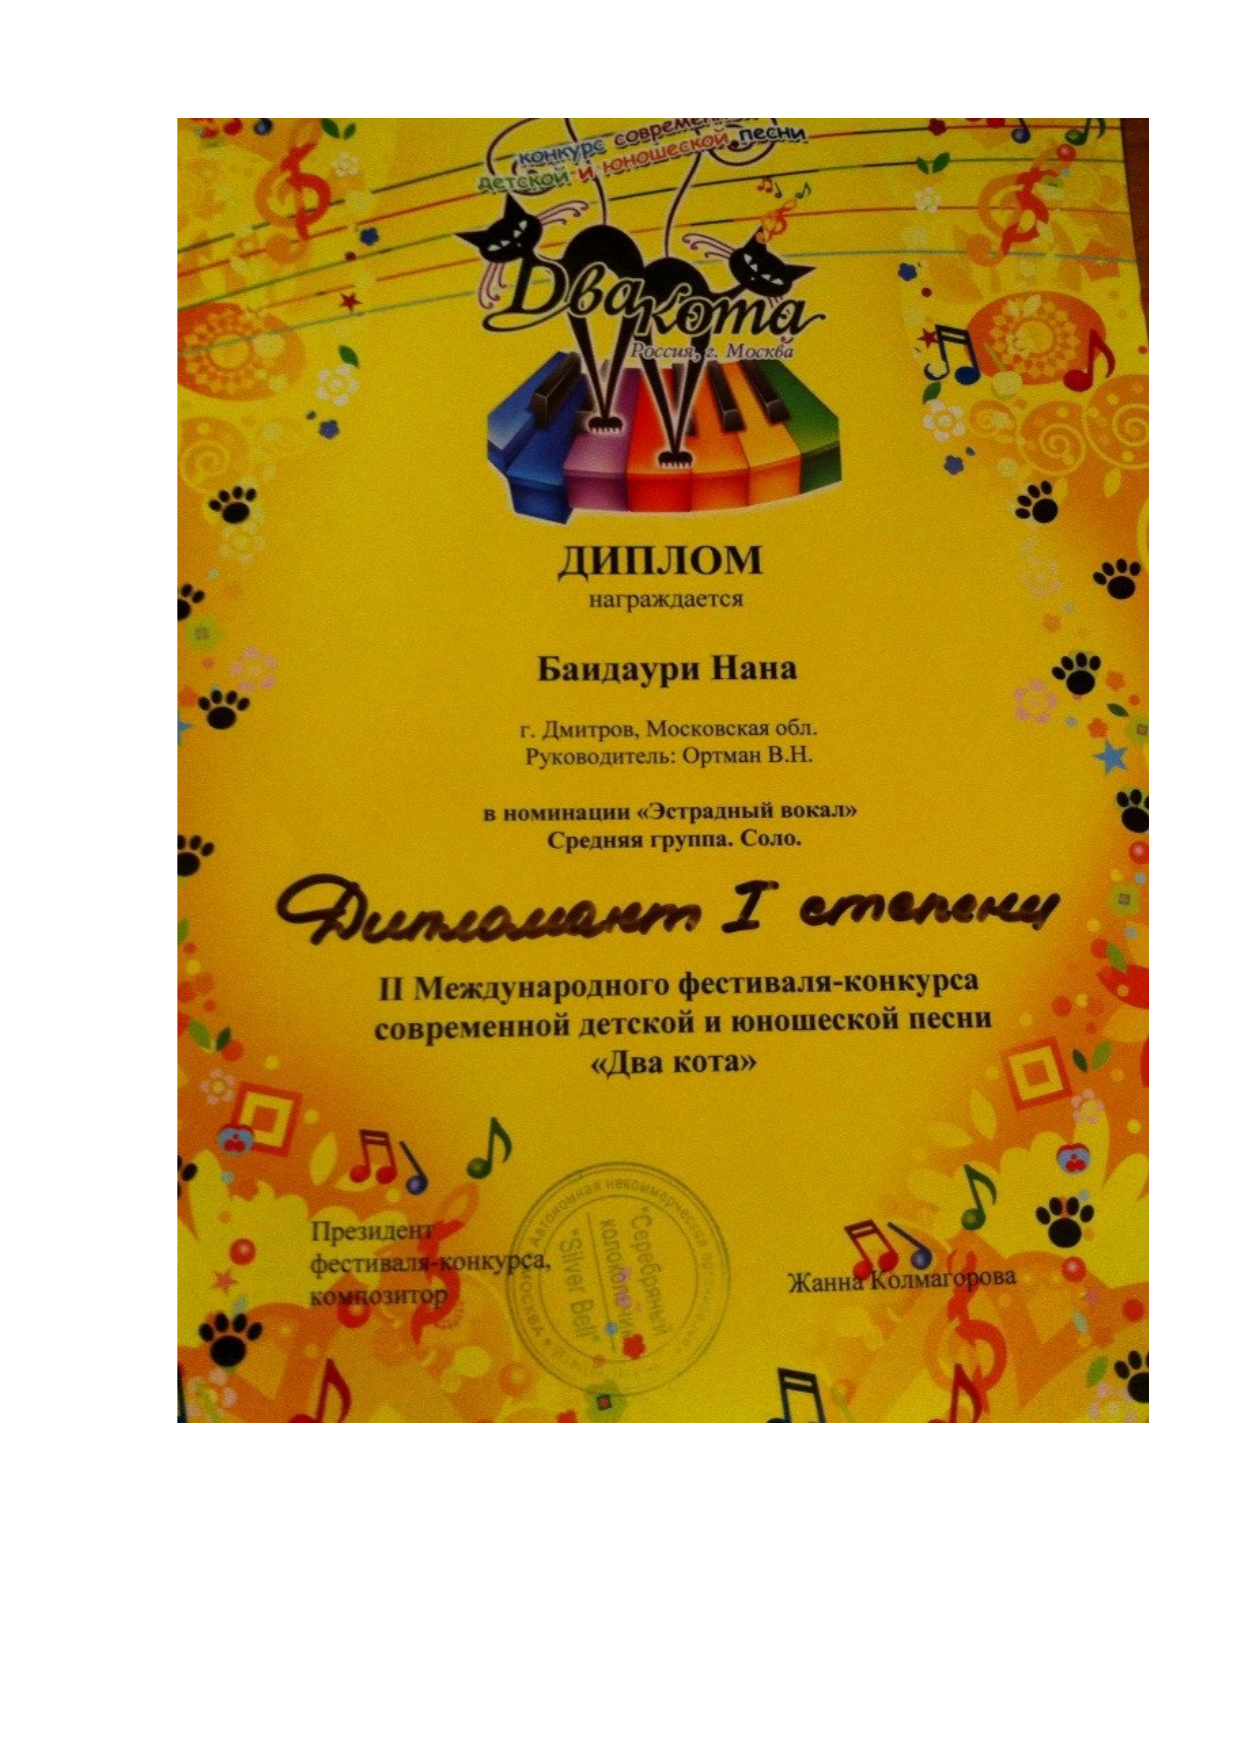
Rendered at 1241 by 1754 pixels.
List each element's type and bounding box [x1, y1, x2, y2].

picture [177, 118, 1149, 1423]
